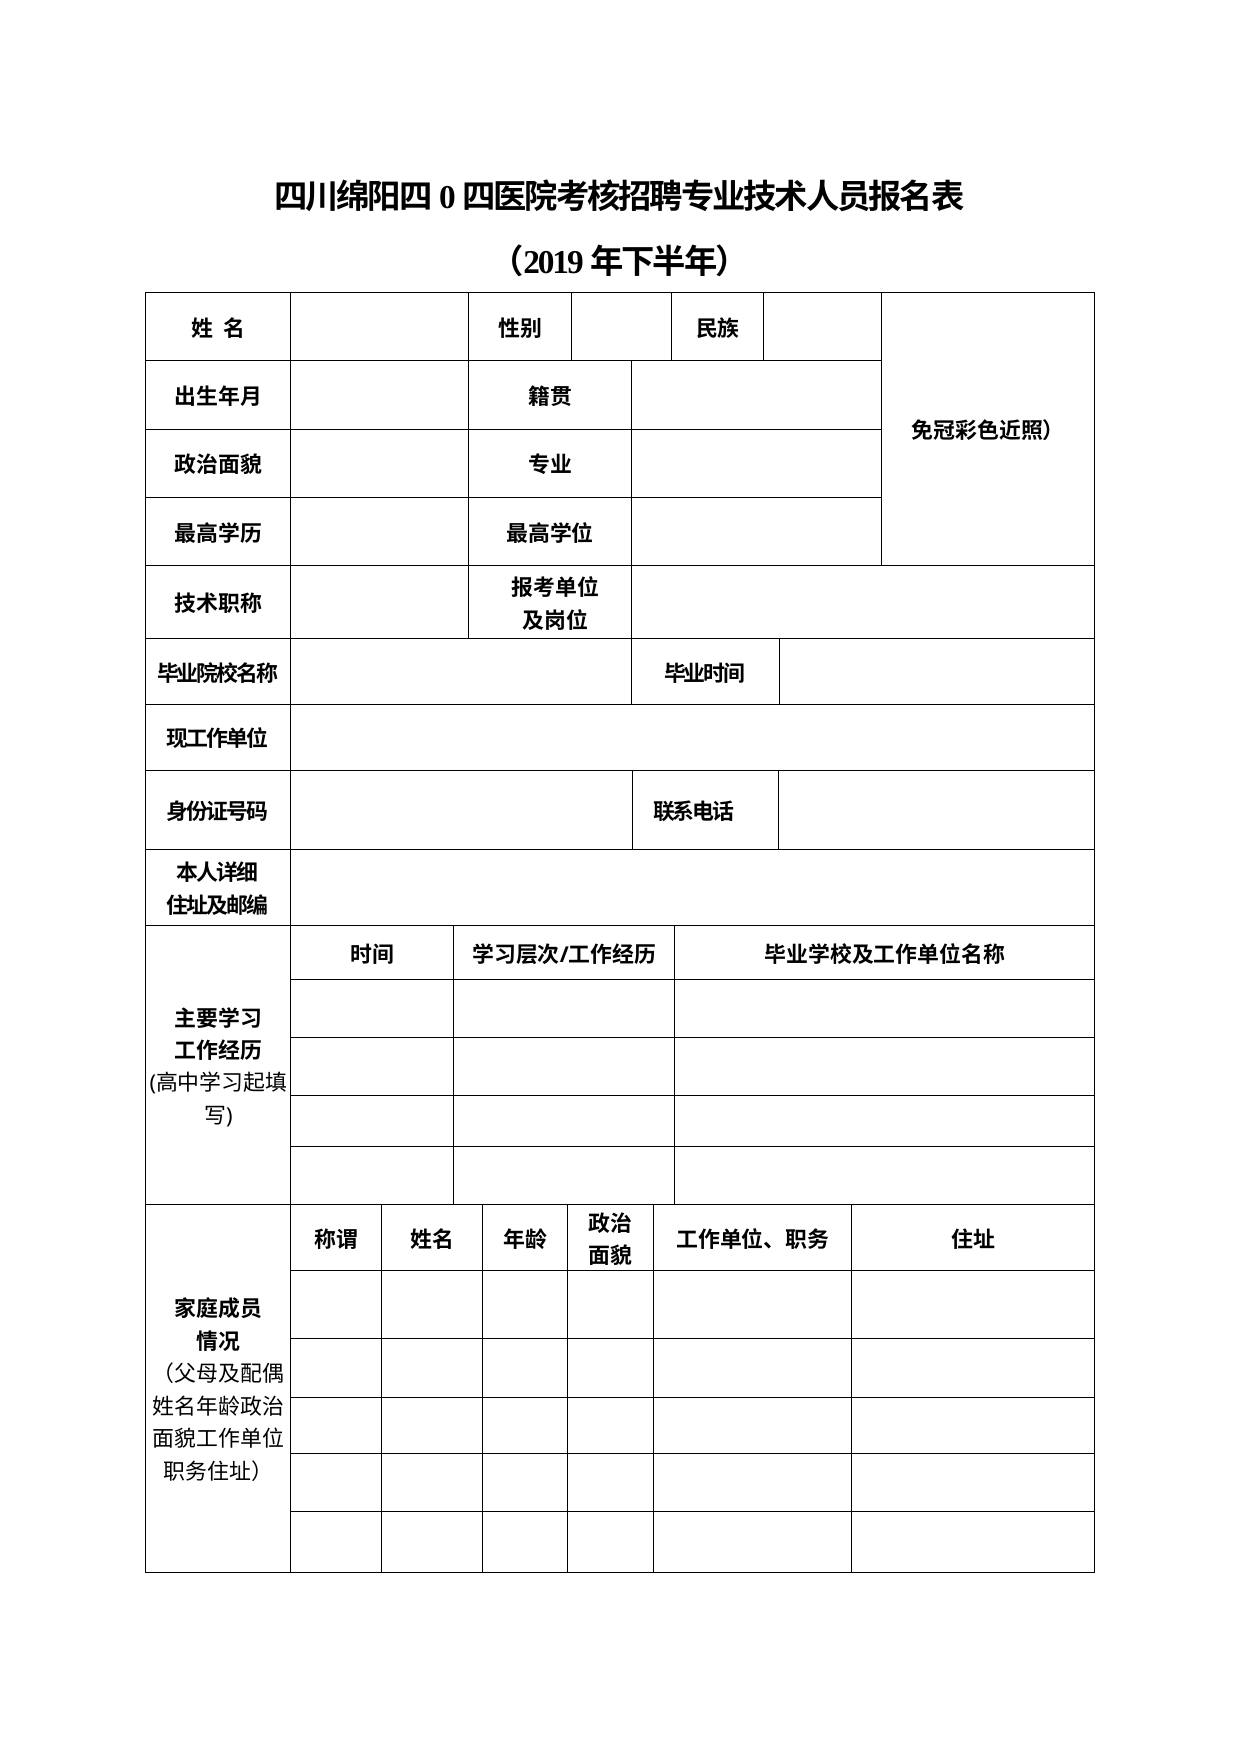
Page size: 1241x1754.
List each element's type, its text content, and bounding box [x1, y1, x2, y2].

table_header 性别 [469, 293, 571, 360]
table_cell 现工作单位 [146, 705, 290, 769]
table_cell 出生年月 [146, 361, 290, 428]
table_cell [568, 1454, 653, 1511]
table_cell [291, 850, 1094, 925]
table_cell [291, 361, 468, 428]
table_cell [568, 1339, 653, 1397]
table_cell [454, 1038, 674, 1095]
table_cell [382, 1398, 482, 1453]
table_cell [780, 639, 1094, 704]
table_cell [291, 1038, 453, 1095]
text 四川绵阳四0四医院考核招聘专业技术人员报名表 [187, 162, 1053, 227]
table_cell [483, 1398, 567, 1453]
table_cell 技术职称 [146, 566, 290, 638]
table_cell [454, 1096, 674, 1146]
table_cell [291, 1512, 381, 1572]
table_cell [568, 1398, 653, 1453]
table_header [572, 293, 671, 360]
table_cell [654, 1339, 851, 1397]
table_cell [382, 1512, 482, 1572]
table_cell [454, 980, 674, 1037]
table_cell [654, 1512, 851, 1572]
table_cell [675, 1147, 1094, 1204]
table_header 免冠彩色近照） [882, 293, 1094, 565]
table_cell 毕业院校名称 [146, 639, 290, 704]
table_cell [568, 1271, 653, 1338]
table_cell [852, 1339, 1094, 1397]
table_cell [779, 771, 1094, 849]
table_cell 主要学习 工作经历 (高中学习起填写) [146, 926, 290, 1204]
table_cell [291, 1339, 381, 1397]
table_cell [483, 1339, 567, 1397]
table_cell 家庭成员 情况 （父母及配偶姓名年龄政治面貌工作单位职务住址） [146, 1205, 290, 1572]
table_cell [675, 1096, 1094, 1146]
table_cell [852, 1398, 1094, 1453]
table_cell 报考单位 及岗位 [469, 566, 631, 638]
table_cell [852, 1454, 1094, 1511]
table_header 姓 名 [146, 293, 290, 360]
table_header 民族 [672, 293, 763, 360]
table_cell [291, 1147, 453, 1204]
table_cell 时间 [291, 926, 453, 979]
table_cell [382, 1271, 482, 1338]
table_cell 学习层次/工作经历 [454, 926, 674, 979]
table_cell 称谓 [291, 1205, 381, 1270]
table_cell [291, 498, 468, 565]
table_cell 最高学位 [469, 498, 631, 565]
table_cell 政治 面貌 [568, 1205, 653, 1270]
table_cell 政治面貌 [146, 430, 290, 497]
table_cell [483, 1512, 567, 1572]
table_cell 专业 [469, 430, 631, 497]
table_cell [291, 1398, 381, 1453]
table_header [764, 293, 881, 360]
table_cell 籍贯 [469, 361, 631, 428]
table_cell [291, 705, 1094, 769]
table_cell 姓名 [382, 1205, 482, 1270]
table_cell [291, 430, 468, 497]
table_cell [291, 1096, 453, 1146]
table_cell 联系电话 [633, 771, 778, 849]
table_cell 毕业时间 [632, 639, 779, 704]
table_cell [654, 1398, 851, 1453]
table_cell [291, 1454, 381, 1511]
table_cell [483, 1454, 567, 1511]
table_cell [291, 980, 453, 1037]
table_header [291, 293, 468, 360]
table_cell [632, 361, 881, 428]
table_cell [291, 566, 468, 638]
table_cell 最高学历 [146, 498, 290, 565]
table_cell 本人详细 住址及邮编 [146, 850, 290, 925]
table_cell 年龄 [483, 1205, 567, 1270]
table_cell [632, 566, 1094, 638]
table_cell 毕业学校及工作单位名称 [675, 926, 1094, 979]
table_cell [291, 639, 631, 704]
table_cell [675, 980, 1094, 1037]
table_cell [632, 498, 881, 565]
table_cell 住址 [852, 1205, 1094, 1270]
table_cell [382, 1339, 482, 1397]
table_cell 身份证号码 [146, 771, 290, 849]
table_cell [291, 771, 632, 849]
table_cell [632, 430, 881, 497]
table_cell [852, 1512, 1094, 1572]
table_cell [382, 1454, 482, 1511]
table_cell [852, 1271, 1094, 1338]
table_cell [454, 1147, 674, 1204]
table_cell [291, 1271, 381, 1338]
table_cell [483, 1271, 567, 1338]
table_cell [654, 1454, 851, 1511]
table_cell [654, 1271, 851, 1338]
table_cell 工作单位、职务 [654, 1205, 851, 1270]
text （2019年下半年） [187, 227, 1053, 292]
table_cell [675, 1038, 1094, 1095]
table_cell [568, 1512, 653, 1572]
